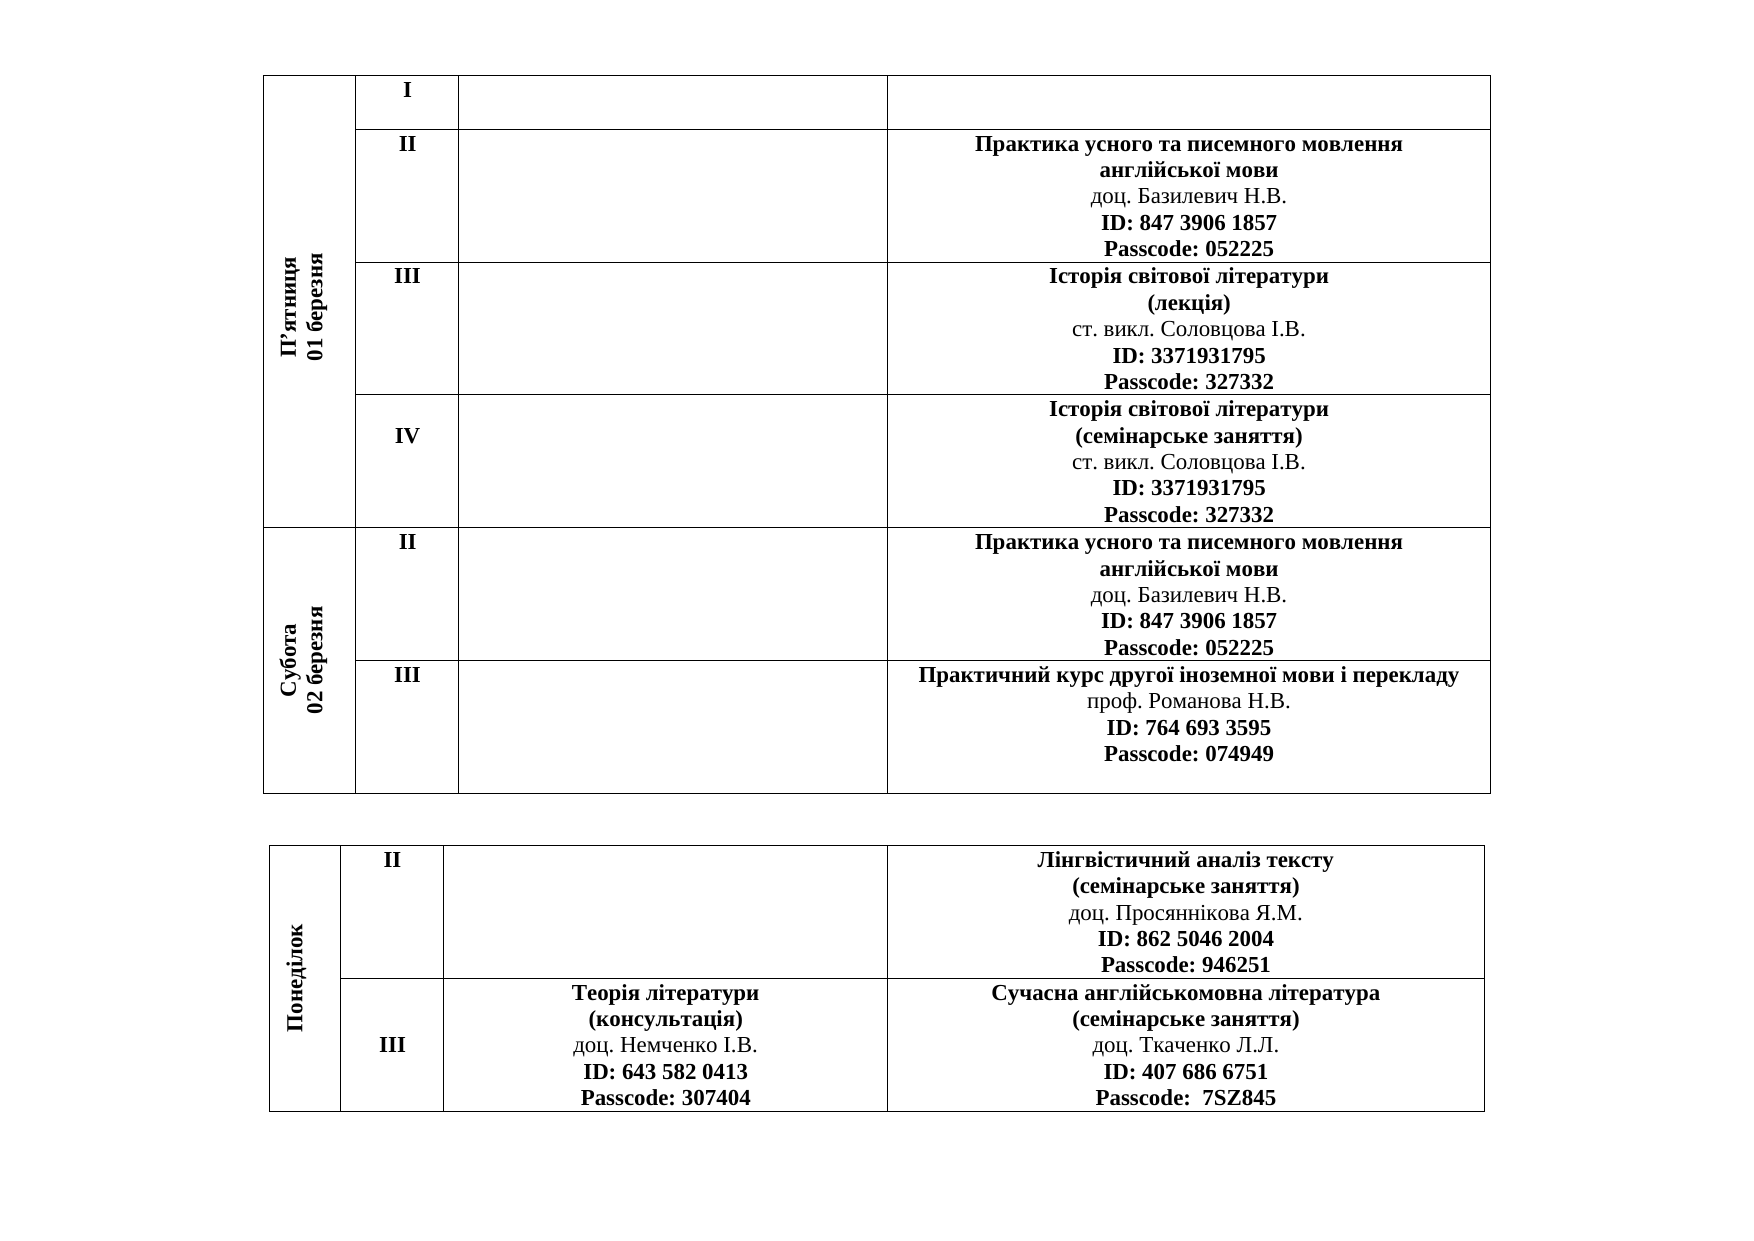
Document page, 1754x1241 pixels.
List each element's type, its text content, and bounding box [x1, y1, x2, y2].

table_cell Історія світової літератури (семінарське заняття) ст. викл. Соловцова І.В. ID: 3371931795 Passcode: 327332 [888, 395, 1490, 527]
table_cell І [356, 76, 458, 129]
table_cell ІІ [356, 528, 458, 660]
table_cell [459, 130, 887, 262]
table_cell Субота 02 березня [264, 528, 355, 793]
table_header ІІ [341, 846, 443, 978]
table_cell Практика усного та писемного мовлення англійської мови доц. Базилевич Н.В. ID: 847 3906 1857 Passcode: 052225 [888, 528, 1490, 660]
table_header Лінгвістичний аналіз тексту (семінарське заняття) доц. Просяннікова Я.М. ID: 862 5046 2004 Passcode: 946251 [888, 846, 1484, 978]
table_cell П’ятниця 01 березня [264, 76, 355, 527]
table_cell [888, 76, 1490, 129]
table_cell Теорія літератури (консультація) доц. Немченко І.В. ID: 643 582 0413 Passcode: 307404 [444, 979, 887, 1111]
table_header Понеділок 04 березня [270, 846, 340, 1111]
table_cell Сучасна англійськомовна література (семінарське заняття) доц. Ткаченко Л.Л. ID: 407 686 6751 Passcode: 7SZ845 [888, 979, 1484, 1111]
table_cell [459, 661, 887, 793]
table_cell ІІІ [356, 661, 458, 793]
table_cell [459, 528, 887, 660]
table_cell [459, 263, 887, 394]
table_cell ІІ [356, 130, 458, 262]
table_cell IІІ [341, 979, 443, 1111]
table_header [444, 846, 887, 978]
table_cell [888, 130, 1490, 262]
table_cell ІІІ [356, 263, 458, 394]
table_cell [459, 395, 887, 527]
table_cell IV [356, 395, 458, 527]
table_cell [459, 76, 887, 129]
table_cell Історія світової літератури (лекція) ст. викл. Соловцова І.В. ID: 3371931795 Passcode: 327332 [888, 263, 1490, 394]
table_cell Практичний курс другої іноземної мови і перекладу проф. Романова Н.В. ID: 764 693 3595 Passcode: 074949 [888, 661, 1490, 793]
